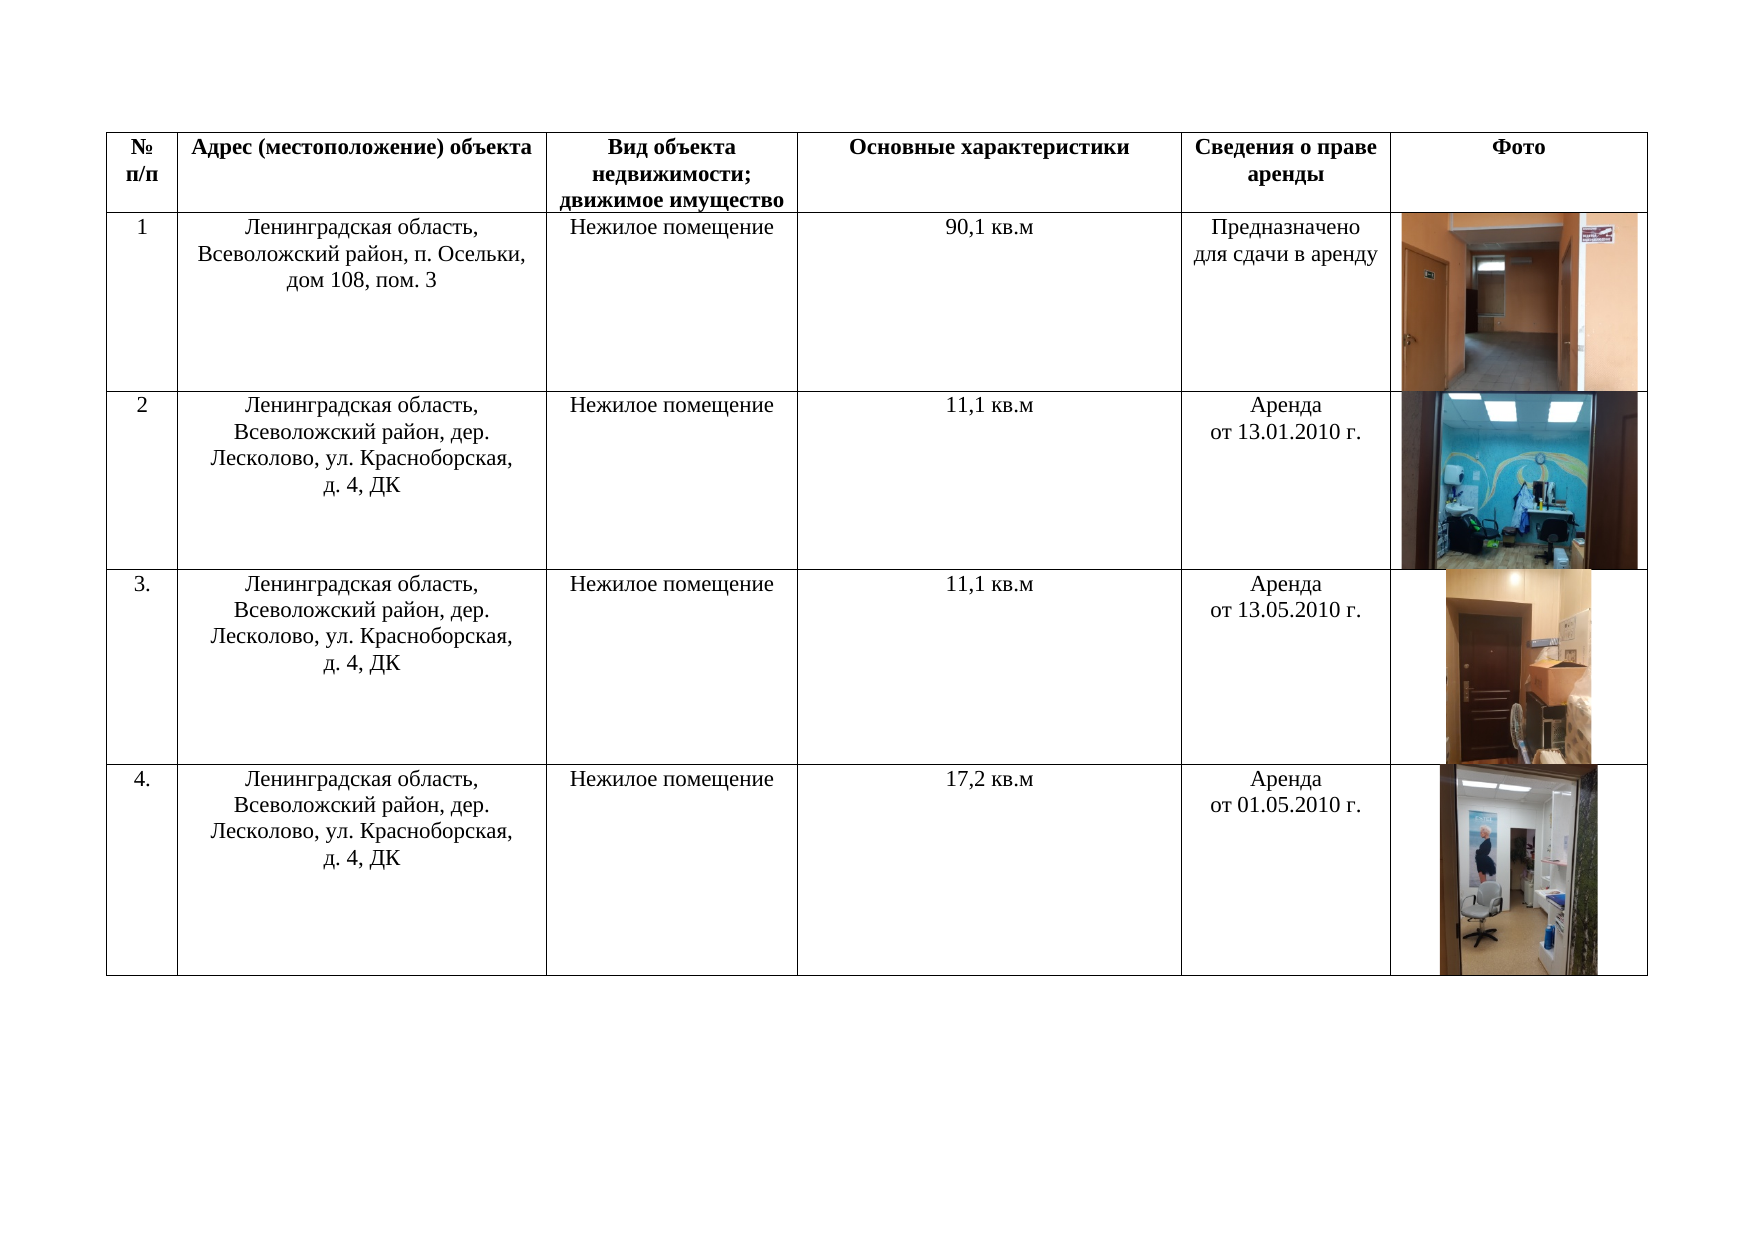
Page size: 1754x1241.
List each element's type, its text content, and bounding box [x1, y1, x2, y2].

table_cell 1 [107, 213, 177, 391]
table_cell Ленинградская область, Всеволожский район, п. Осельки, дом 108, пом. 3 [178, 213, 546, 391]
table_header Вид объекта недвижимости; движимое имущество [547, 133, 797, 212]
table_cell Нежилое помещение [547, 570, 797, 763]
table_cell 3. [107, 570, 177, 763]
table_cell [1391, 392, 1401, 569]
table_header Фото [1391, 133, 1647, 212]
table_cell Ленинградская область, Всеволожский район, дер. Лесколово, ул. Красноборская, д. 4, ДК [178, 570, 546, 763]
table_cell 11,1 кв.м [798, 570, 1181, 763]
table_cell [1391, 570, 1446, 763]
table_cell Ленинградская область, Всеволожский район, дер. Лесколово, ул. Красноборская, д. 4, ДК [178, 392, 546, 569]
table_header № п/п [107, 133, 177, 212]
table_cell [1391, 213, 1401, 391]
table_header Адрес (местоположение) объекта [178, 133, 546, 212]
table_cell [1592, 570, 1647, 763]
table_cell Нежилое помещение [547, 392, 797, 569]
picture [1401, 213, 1638, 975]
table_cell [1598, 765, 1647, 975]
table_header Сведения о праве аренды [1182, 133, 1390, 212]
table_cell Ленинградская область, Всеволожский район, дер. Лесколово, ул. Красноборская, д. 4, ДК [178, 765, 546, 975]
table_cell 90,1 кв.м [798, 213, 1181, 391]
table_cell [1391, 765, 1439, 975]
table_cell Нежилое помещение [547, 765, 797, 975]
table_cell 2 [107, 392, 177, 569]
table_cell Аренда от 01.05.2010 г. [1182, 765, 1390, 975]
table_cell Предназначено для сдачи в аренду [1182, 213, 1390, 391]
table_cell [1638, 392, 1647, 569]
table_cell Аренда от 13.05.2010 г. [1182, 570, 1390, 763]
table_cell 17,2 кв.м [798, 765, 1181, 975]
table_cell Аренда от 13.01.2010 г. [1182, 392, 1390, 569]
table_cell 4. [107, 765, 177, 975]
table_cell Нежилое помещение [547, 213, 797, 391]
table_cell [1638, 213, 1647, 391]
table_cell 11,1 кв.м [798, 392, 1181, 569]
table_header Основные характеристики [798, 133, 1181, 212]
